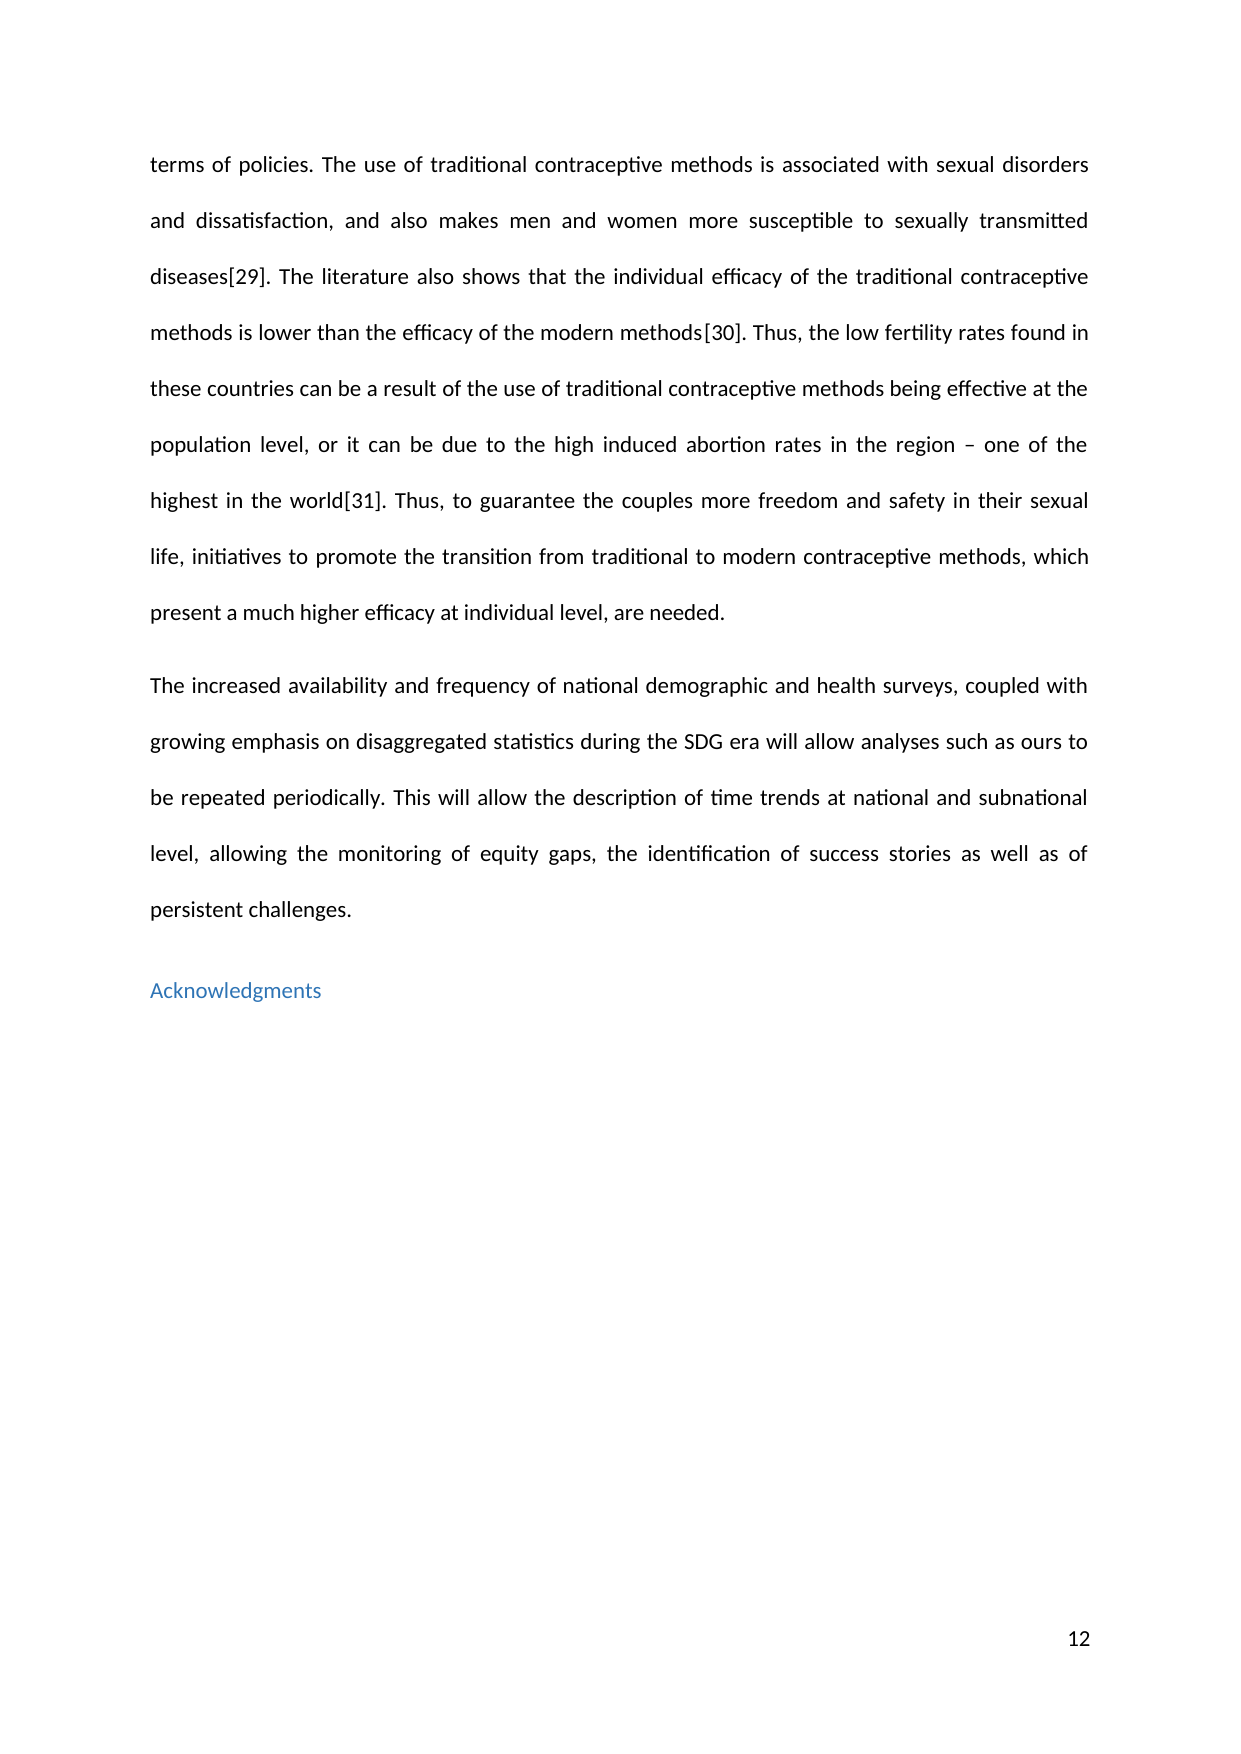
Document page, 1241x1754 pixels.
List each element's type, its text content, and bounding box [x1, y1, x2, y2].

text The increased availability and frequency of national demographic and health surveys, coupled with growing emphasis on disaggregated statistics during the SDG era will allow analyses such as ours to be repeated periodically. This will allow the description of time trends at national and subnational level, allowing the monitoring of equity gaps, the identification of success stories as well as of persistent challenges. [150, 671, 1090, 923]
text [150, 150, 1090, 626]
text Acknowledgments [150, 976, 1090, 1004]
